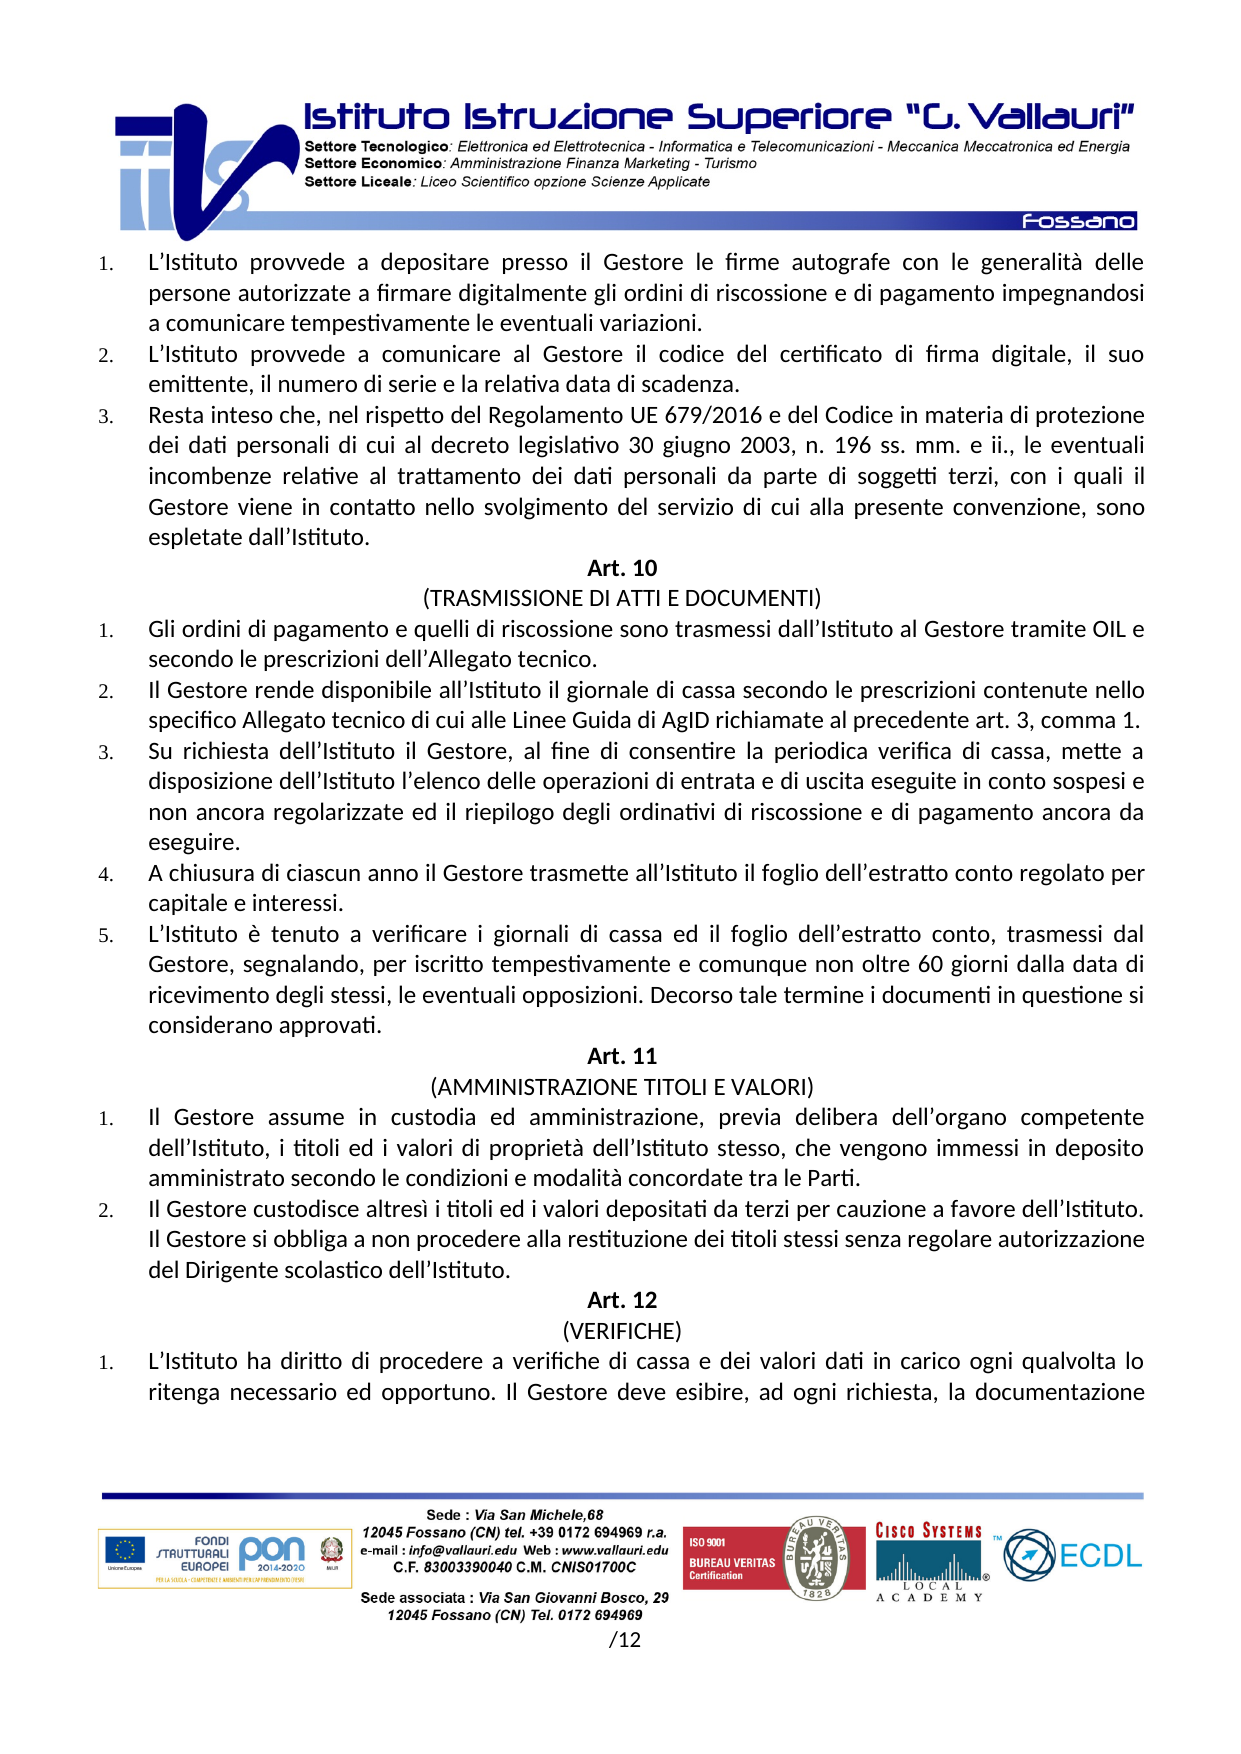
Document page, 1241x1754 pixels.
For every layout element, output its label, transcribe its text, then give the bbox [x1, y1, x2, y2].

list A chiusura di ciascun anno il Gestore trasmette all’Istituto il foglio dell’estratto conto regolato per capitale e interessi. [98, 857, 1146, 918]
list L’Istituto è tenuto a verificare i giornali di cassa ed il foglio dell’estratto conto, trasmessi dal Gestore, segnalando, per iscritto tempestivamente e comunque non oltre 60 giorni dalla data di ricevimento degli stessi, le eventuali opposizioni. Decorso tale termine i documenti in questione si considerano approvati. [98, 918, 1146, 1040]
list Resta inteso che, nel rispetto del Regolamento UE 679/2016 e del Codice in materia di protezione dei dati personali di cui al decreto legislativo 30 giugno 2003, n. 196 ss. mm. e ii., le eventuali incombenze relative al trattamento dei dati personali da parte di soggetti terzi, con i quali il Gestore viene in contatto nello svolgimento del servizio di cui alla presente convenzione, sono espletate dall’Istituto. [98, 399, 1146, 552]
subtitle (AMMINISTRAZIONE TITOLI E VALORI) [98, 1071, 1146, 1101]
text Art. 12 [98, 1284, 1146, 1315]
picture [97, 1477, 1152, 1625]
subtitle (VERIFICHE) [98, 1315, 1146, 1345]
picture [97, 75, 1154, 247]
text Art. 11 [98, 1040, 1146, 1071]
list L’Istituto provvede a depositare presso il Gestore le firme autografe con le generalità delle persone autorizzate a firmare digitalmente gli ordini di riscossione e di pagamento impegnandosi a comunicare tempestivamente le eventuali variazioni. [98, 247, 1146, 338]
text Art. 10 [98, 552, 1146, 582]
text (TRASMISSIONE DI ATTI E DOCUMENTI) [98, 582, 1146, 613]
list Su richiesta dell’Istituto il Gestore, al fine di consentire la periodica verifica di cassa, mette a disposizione dell’Istituto l’elenco delle operazioni di entrata e di uscita eseguite in conto sospesi e non ancora regolarizzate ed il riepilogo degli ordinativi di riscossione e di pagamento ancora da eseguire. [98, 735, 1146, 857]
list L’Istituto provvede a comunicare al Gestore il codice del certificato di firma digitale, il suo emittente, il numero di serie e la relativa data di scadenza. [98, 338, 1146, 399]
list Il Gestore rende disponibile all’Istituto il giornale di cassa secondo le prescrizioni contenute nello specifico Allegato tecnico di cui alle Linee Guida di AgID richiamate al precedente art. 3, comma 1. [98, 674, 1146, 735]
list Il Gestore assume in custodia ed amministrazione, previa delibera dell’organo competente dell’Istituto, i titoli ed i valori di proprietà dell’Istituto stesso, che vengono immessi in deposito amministrato secondo le condizioni e modalità concordate tra le Parti. [98, 1101, 1146, 1193]
list Gli ordini di pagamento e quelli di riscossione sono trasmessi dall’Istituto al Gestore tramite OIL e secondo le prescrizioni dell’Allegato tecnico. [98, 613, 1146, 674]
list Il Gestore custodisce altresì i titoli ed i valori depositati da terzi per cauzione a favore dell’Istituto. Il Gestore si obbliga a non procedere alla restituzione dei titoli stessi senza regolare autorizzazione del Dirigente scolastico dell’Istituto. [98, 1193, 1146, 1284]
